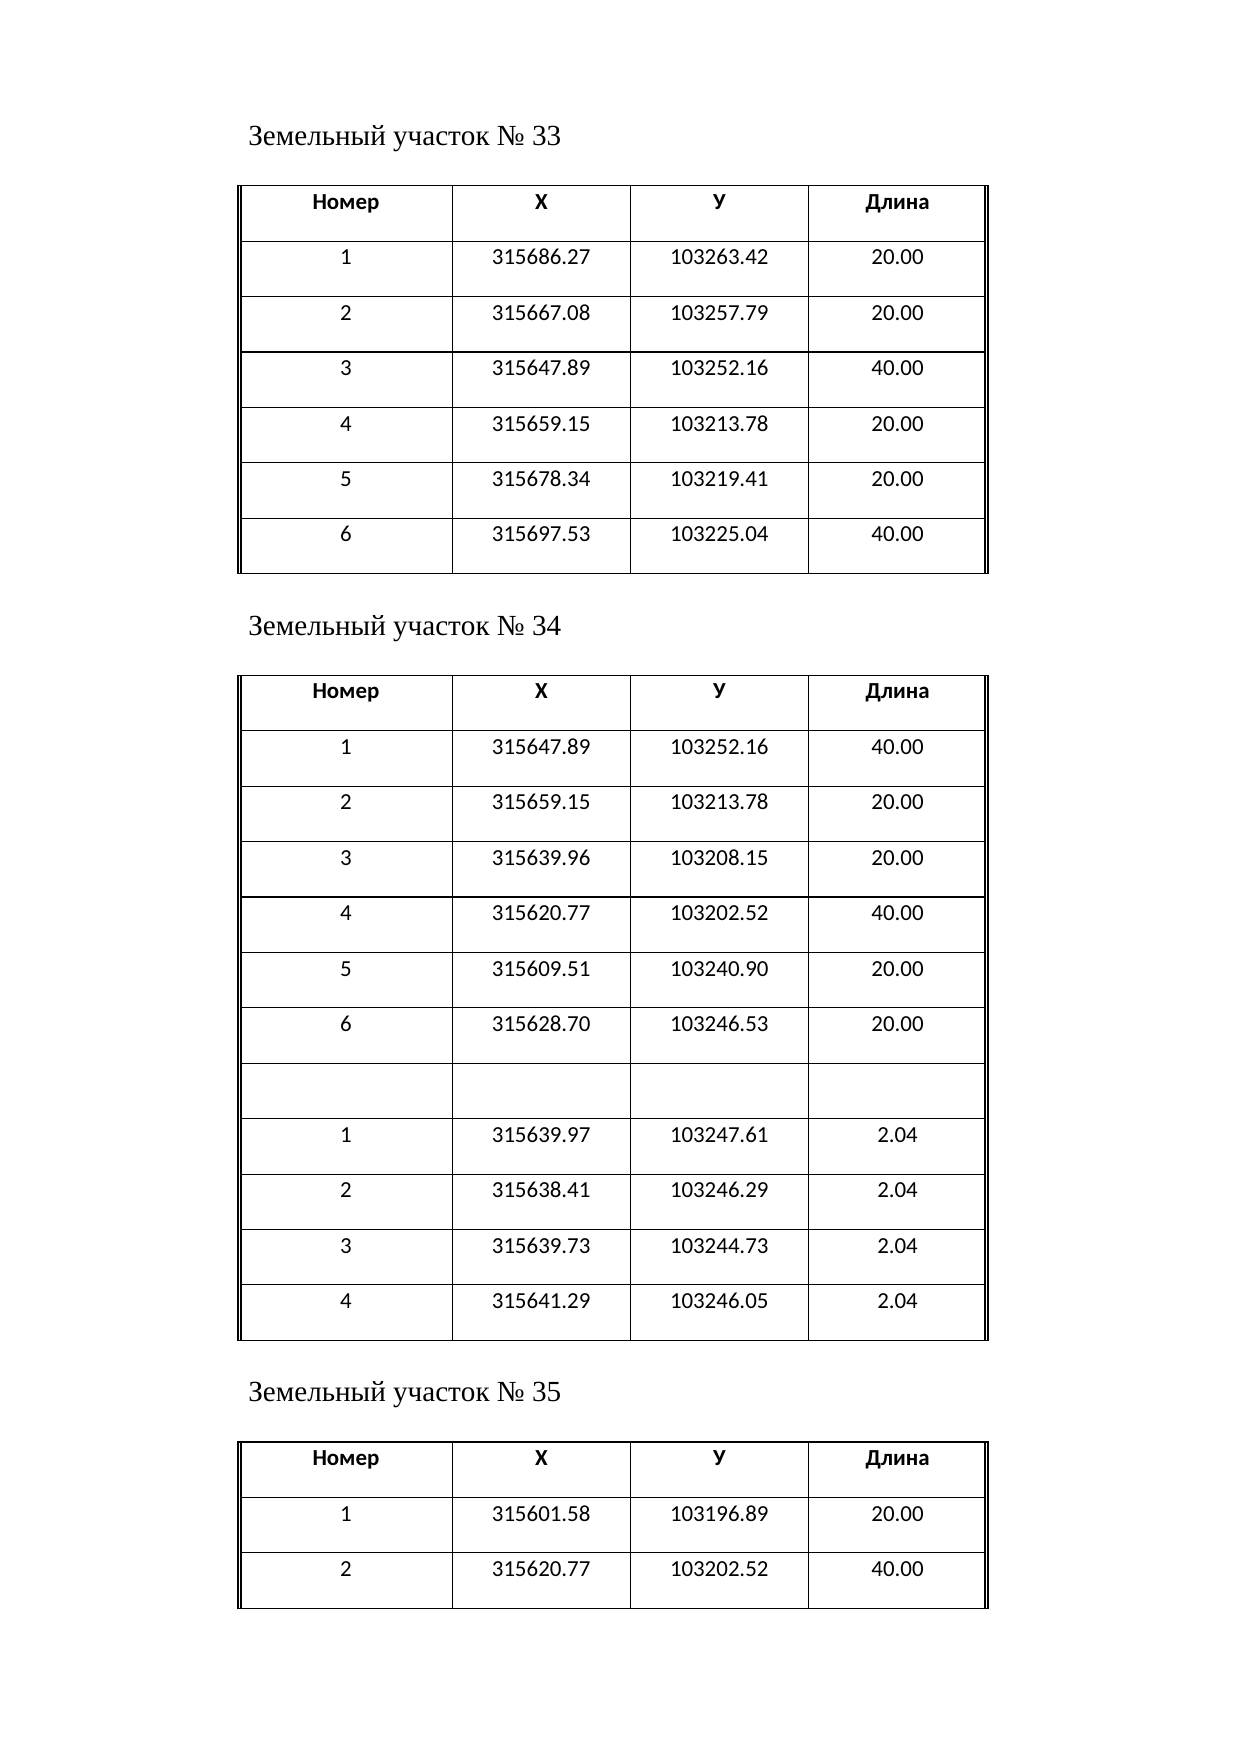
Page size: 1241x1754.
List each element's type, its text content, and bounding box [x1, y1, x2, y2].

table_cell 103246.05 [631, 1285, 808, 1340]
table_header Длина [809, 1443, 984, 1497]
table_cell 315609.51 [453, 953, 630, 1007]
table_cell 40.00 [809, 1553, 984, 1608]
table_cell 3 [242, 1230, 452, 1284]
table_cell [242, 1064, 452, 1118]
table_header Номер [242, 1443, 452, 1497]
table_cell 20.00 [809, 463, 984, 518]
table_header Х [453, 676, 630, 730]
table_cell 103225.04 [631, 519, 808, 573]
table_header У [631, 676, 808, 730]
table_cell 315639.97 [453, 1119, 630, 1173]
table_header Х [453, 186, 630, 241]
table_cell 5 [242, 953, 452, 1007]
table_cell 20.00 [809, 1498, 984, 1552]
table_cell 103213.78 [631, 787, 808, 841]
table_cell 2.04 [809, 1230, 984, 1284]
table_cell 3 [242, 353, 452, 407]
table_header У [631, 186, 808, 241]
table_cell 103213.78 [631, 408, 808, 462]
table_cell 315686.27 [453, 242, 630, 296]
table_cell 6 [242, 519, 452, 573]
text Земельный участок № 35 [248, 1374, 1152, 1408]
table_cell 315641.29 [453, 1285, 630, 1340]
table_cell 103252.16 [631, 731, 808, 786]
table_cell 20.00 [809, 408, 984, 462]
table_cell 6 [242, 1008, 452, 1063]
table_cell 315647.89 [453, 731, 630, 786]
table_cell 103240.90 [631, 953, 808, 1007]
table_cell 40.00 [809, 519, 984, 573]
table_cell 20.00 [809, 242, 984, 296]
table_cell 20.00 [809, 787, 984, 841]
table_cell 1 [242, 1119, 452, 1173]
table_cell 20.00 [809, 1008, 984, 1063]
table_cell 315620.77 [453, 898, 630, 952]
table_cell 315638.41 [453, 1175, 630, 1229]
table_cell 40.00 [809, 353, 984, 407]
table_cell 4 [242, 1285, 452, 1340]
table_cell 2.04 [809, 1175, 984, 1229]
table_cell 315667.08 [453, 297, 630, 351]
table_cell 103246.29 [631, 1175, 808, 1229]
table_cell 2.04 [809, 1285, 984, 1340]
table_cell 4 [242, 408, 452, 462]
text Земельный участок № 33 [248, 118, 1152, 152]
table_cell 2 [242, 787, 452, 841]
table_cell 315659.15 [453, 408, 630, 462]
table_cell [631, 1064, 808, 1118]
table_cell 2.04 [809, 1119, 984, 1173]
table_cell 103246.53 [631, 1008, 808, 1063]
table_cell 103247.61 [631, 1119, 808, 1173]
table_cell 20.00 [809, 842, 984, 896]
table_cell 315697.53 [453, 519, 630, 573]
table_cell 103252.16 [631, 353, 808, 407]
table_cell 315659.15 [453, 787, 630, 841]
table_cell 5 [242, 463, 452, 518]
table_cell 315678.34 [453, 463, 630, 518]
table_cell [809, 1064, 984, 1118]
table_cell [453, 1064, 630, 1118]
table_cell 315601.58 [453, 1498, 630, 1552]
table_cell 315639.73 [453, 1230, 630, 1284]
table_cell 103196.89 [631, 1498, 808, 1552]
table_cell 2 [242, 1175, 452, 1229]
table_cell 20.00 [809, 953, 984, 1007]
table_cell 4 [242, 898, 452, 952]
table_cell 315628.70 [453, 1008, 630, 1063]
table_cell 2 [242, 297, 452, 351]
table_cell 103219.41 [631, 463, 808, 518]
table_header Х [453, 1443, 630, 1497]
table_cell 315639.96 [453, 842, 630, 896]
table_cell 20.00 [809, 297, 984, 351]
table_cell 315647.89 [453, 353, 630, 407]
table_cell 103257.79 [631, 297, 808, 351]
table_cell 103202.52 [631, 898, 808, 952]
table_header У [631, 1443, 808, 1497]
table_cell 1 [242, 1498, 452, 1552]
table_cell 2 [242, 1553, 452, 1608]
table_cell 103244.73 [631, 1230, 808, 1284]
text Земельный участок № 34 [248, 608, 1152, 641]
table_cell 40.00 [809, 731, 984, 786]
table_cell 1 [242, 242, 452, 296]
table_header Длина [809, 186, 984, 241]
table_cell 3 [242, 842, 452, 896]
table_cell 40.00 [809, 898, 984, 952]
table_header Номер [242, 676, 452, 730]
table_cell 315620.77 [453, 1553, 630, 1608]
table_header Длина [809, 676, 984, 730]
table_cell 103208.15 [631, 842, 808, 896]
table_header Номер [242, 186, 452, 241]
table_cell 1 [242, 731, 452, 786]
table_cell 103263.42 [631, 242, 808, 296]
table_cell 103202.52 [631, 1553, 808, 1608]
